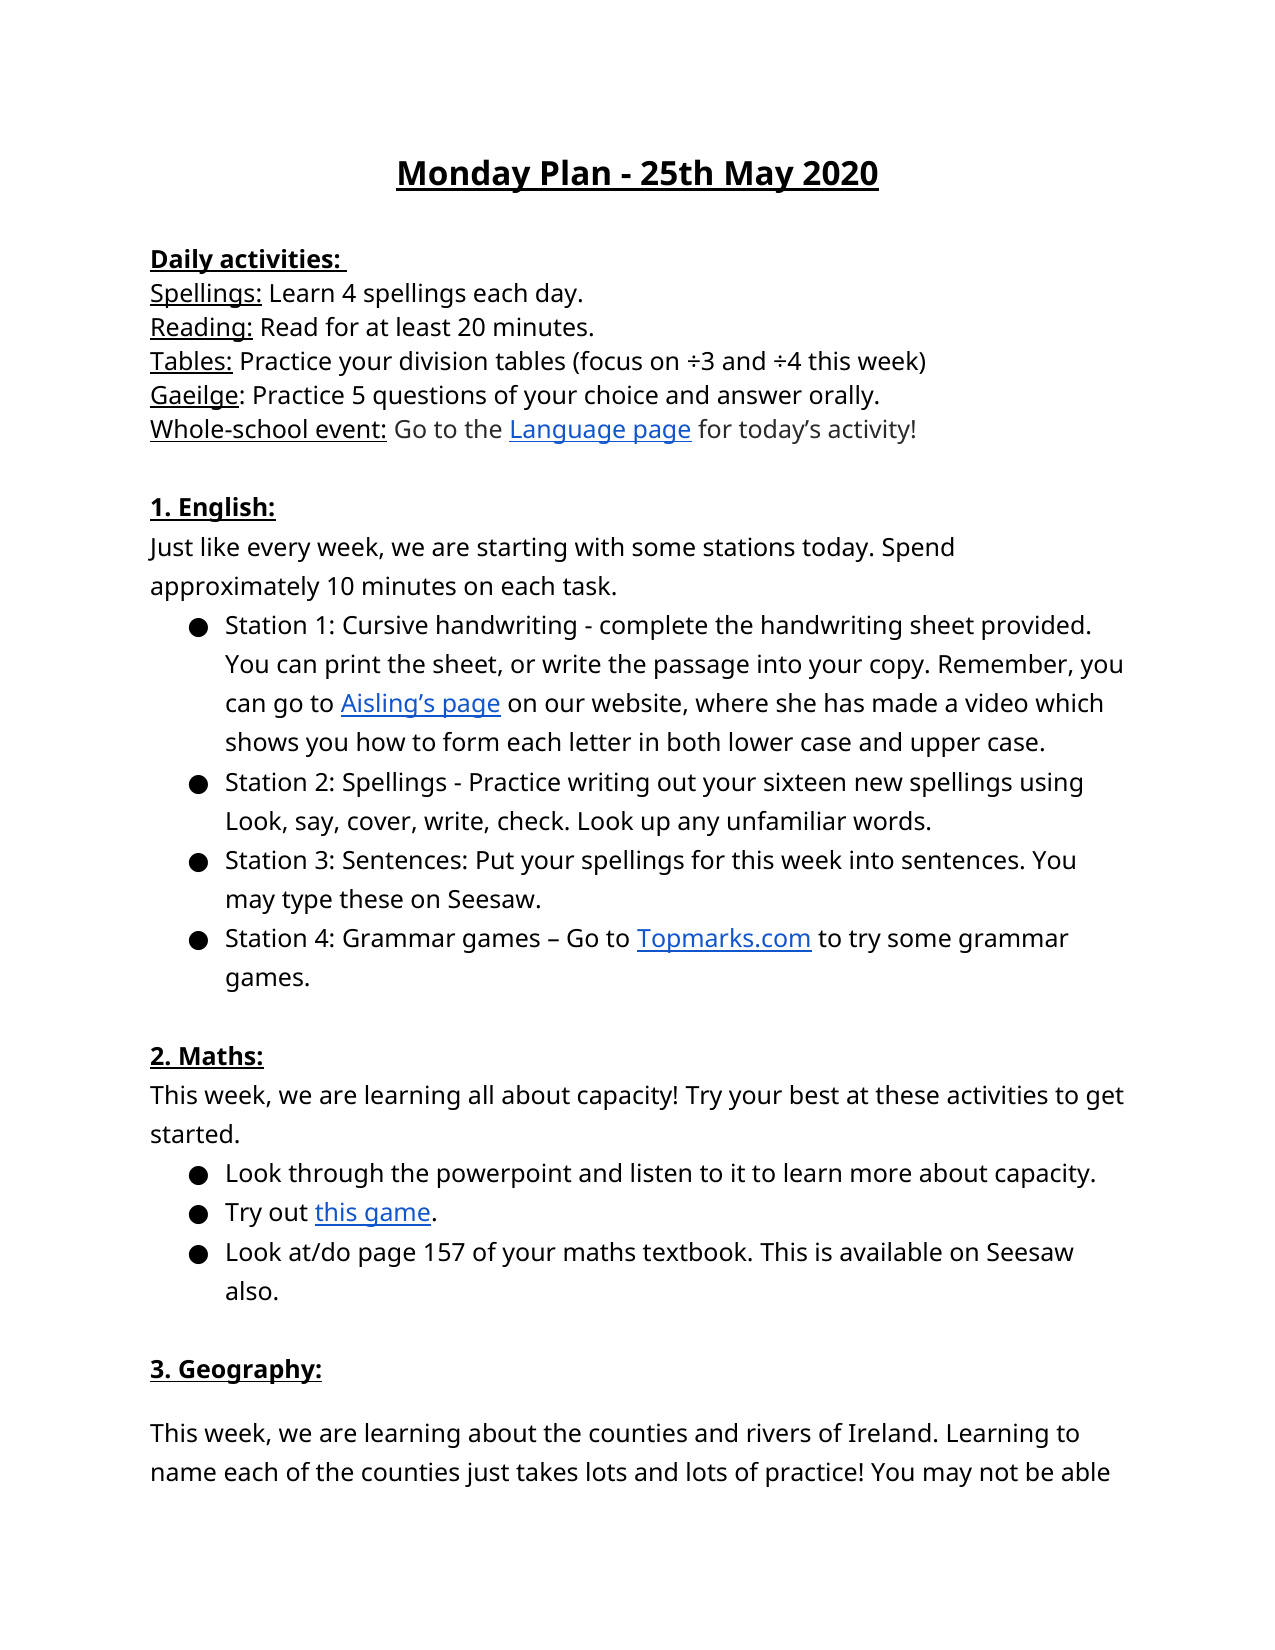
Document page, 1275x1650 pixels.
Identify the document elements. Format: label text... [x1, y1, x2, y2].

text Monday Plan - 25th May 2020 [150, 150, 1125, 195]
text Just like every week, we are starting with some stations today. Spend approximately 10 minutes on each task. [150, 529, 1125, 602]
text Tables: Practice your division tables (focus on ÷3 and ÷4 this week) [150, 343, 1125, 378]
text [150, 1416, 1125, 1489]
text Reading: Read for at least 20 minutes. [150, 309, 1125, 343]
list Station 3: Sentences: Put your spellings for this week into sentences. You may type these on Seesaw. [187, 842, 1125, 916]
list Station 1: Cursive handwriting - complete the handwriting sheet provided. You can print the sheet, or write the passage into your copy. Remember, you can go to Aisling’s page on our website, where she has made a video which shows you how to form each letter in both lower case and upper case. [187, 607, 1125, 759]
text 3. Geography: [150, 1352, 1125, 1386]
text 1. English: [150, 490, 1125, 524]
text 2. Maths: [150, 1038, 1125, 1072]
text Gaeilge: Practice 5 questions of your choice and answer orally. [150, 378, 1125, 412]
text Spellings: Learn 4 spellings each day. [150, 275, 1125, 309]
list Station 4: Grammar games – Go to Topmarks.com to try some grammar games. [187, 921, 1125, 994]
list Try out this game. [187, 1195, 1125, 1229]
list Station 2: Spellings - Practice writing out your sixteen new spellings using Look, say, cover, write, check. Look up any unfamiliar words. [187, 764, 1125, 837]
list Look through the powerpoint and listen to it to learn more about capacity. [187, 1156, 1125, 1190]
list Look at/do page 157 of your maths textbook. This is available on Seesaw also. [187, 1234, 1125, 1307]
text Daily activities: [150, 241, 1125, 275]
text This week, we are learning all about capacity! Try your best at these activities to get started. [150, 1077, 1125, 1151]
text Whole-school event: Go to the Language page for today’s activity! [150, 412, 1125, 446]
